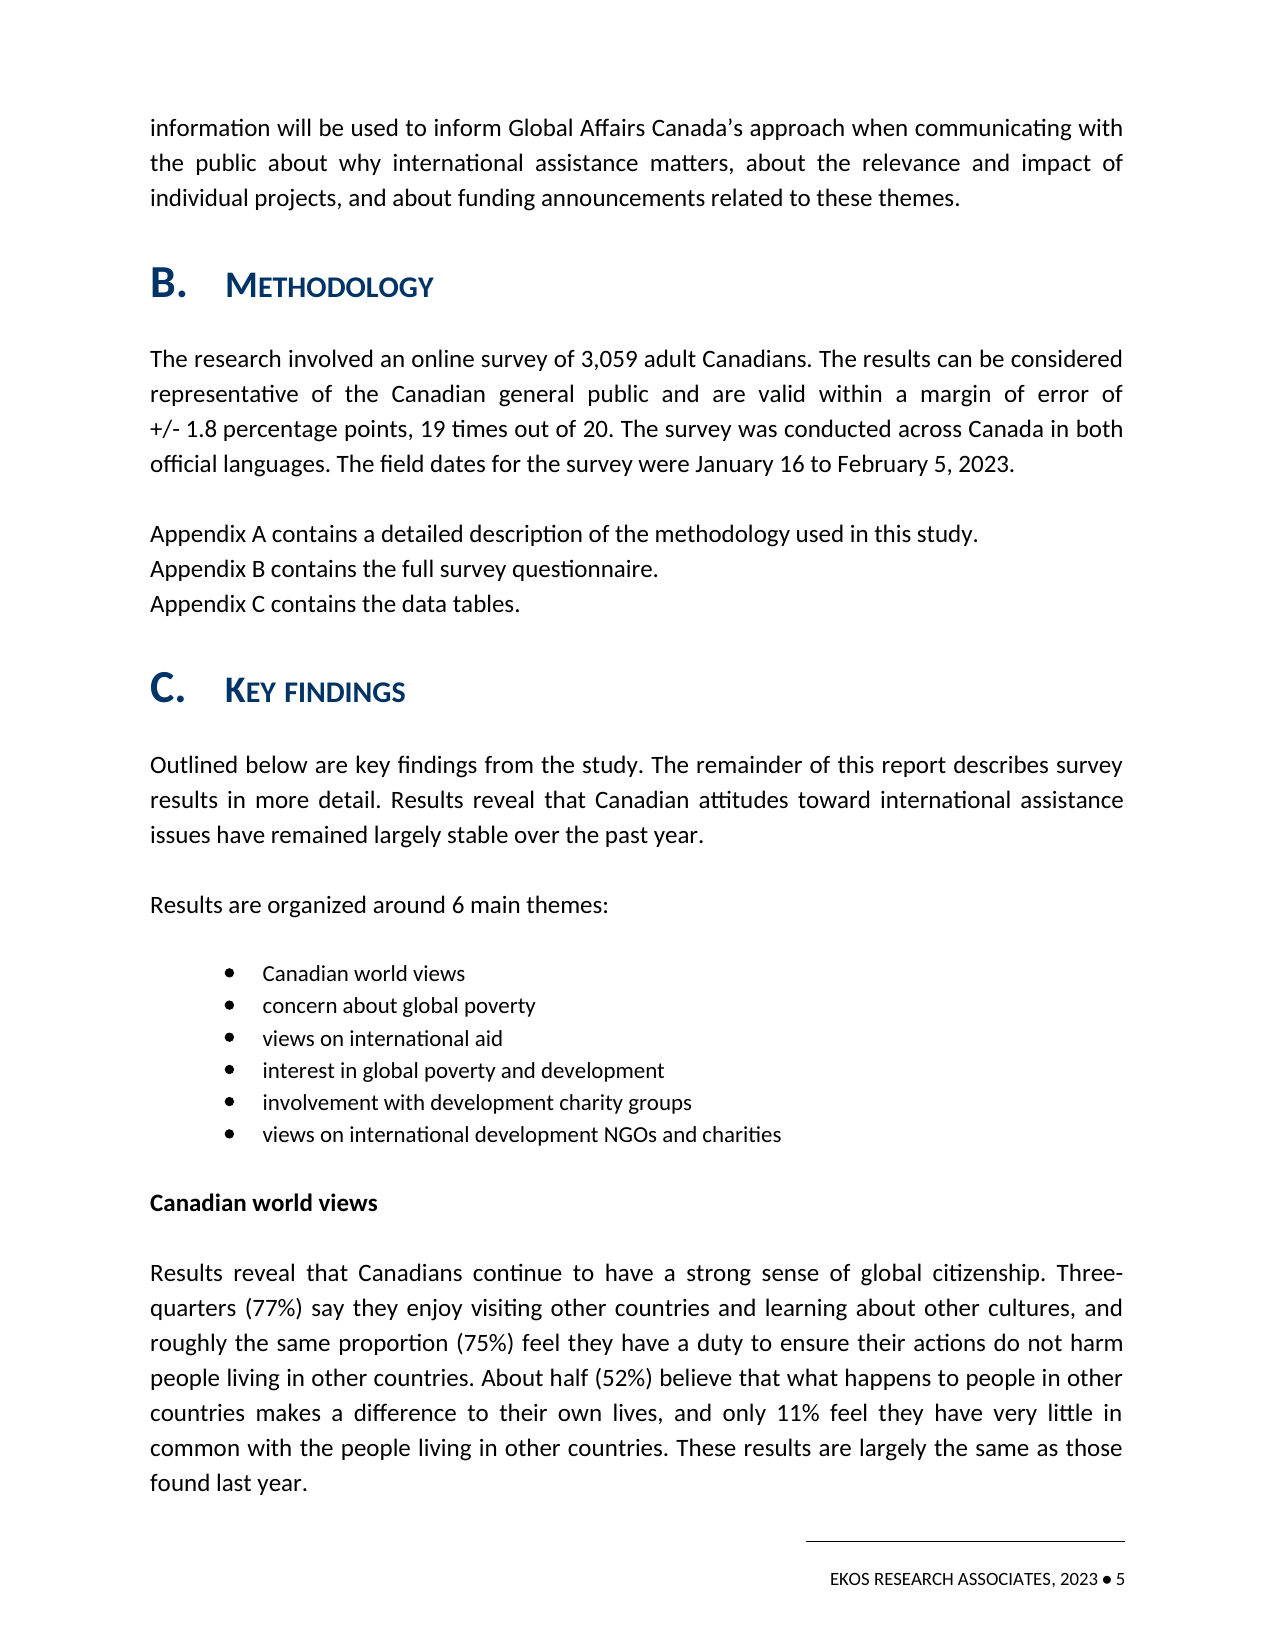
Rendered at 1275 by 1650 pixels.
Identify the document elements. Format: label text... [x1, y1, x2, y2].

text Canadian world views [150, 1187, 1125, 1218]
text The research involved an online survey of 3,059 adult Canadians. The results can be considered representative of the Canadian general public and are valid within a margin of error of +/- 1.8 percentage points, 19 times out of 20. The survey was conducted across in both official languages. The field dates for the survey were January 16 to February 5, 2023. [150, 343, 1125, 479]
text involvement with development charity groups [225, 1088, 1012, 1116]
subtitle Methodology [150, 252, 1012, 308]
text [150, 112, 1125, 213]
text Appendix C contains the data tables. [150, 588, 1125, 619]
text Outlined below are key findings from the study. The remainder of this report describes survey results in more detail. Results reveal that Canadian attitudes toward international assistance issues have remained largely stable over the past year. [150, 749, 1125, 850]
text Results reveal that Canadians continue to have a strong sense of global citizenship. Three-quarters (77%) say they enjoy visiting other countries and learning about other cultures, and roughly the same proportion (75%) feel they have a duty to ensure their actions do not harm people living in other countries. About half (52%) believe that what happens to people in other countries makes a difference to their own lives, and only 11% feel they have very little in common with the people living in other countries. These results are largely the same as those found last year. [150, 1257, 1125, 1498]
text views on international development NGOs and charities [225, 1120, 1012, 1148]
text concern about global poverty [225, 992, 1012, 1019]
subtitle Key findings [150, 658, 1012, 714]
text Canadian world views [225, 959, 1012, 987]
text Appendix A contains a detailed description of the methodology used in this study. [150, 518, 1125, 549]
text views on international aid [225, 1024, 1012, 1052]
text interest in global poverty and development [225, 1056, 1012, 1084]
text Appendix B contains the full survey questionnaire. [150, 553, 1125, 584]
text Results are organized around 6 main themes: [150, 889, 1125, 920]
